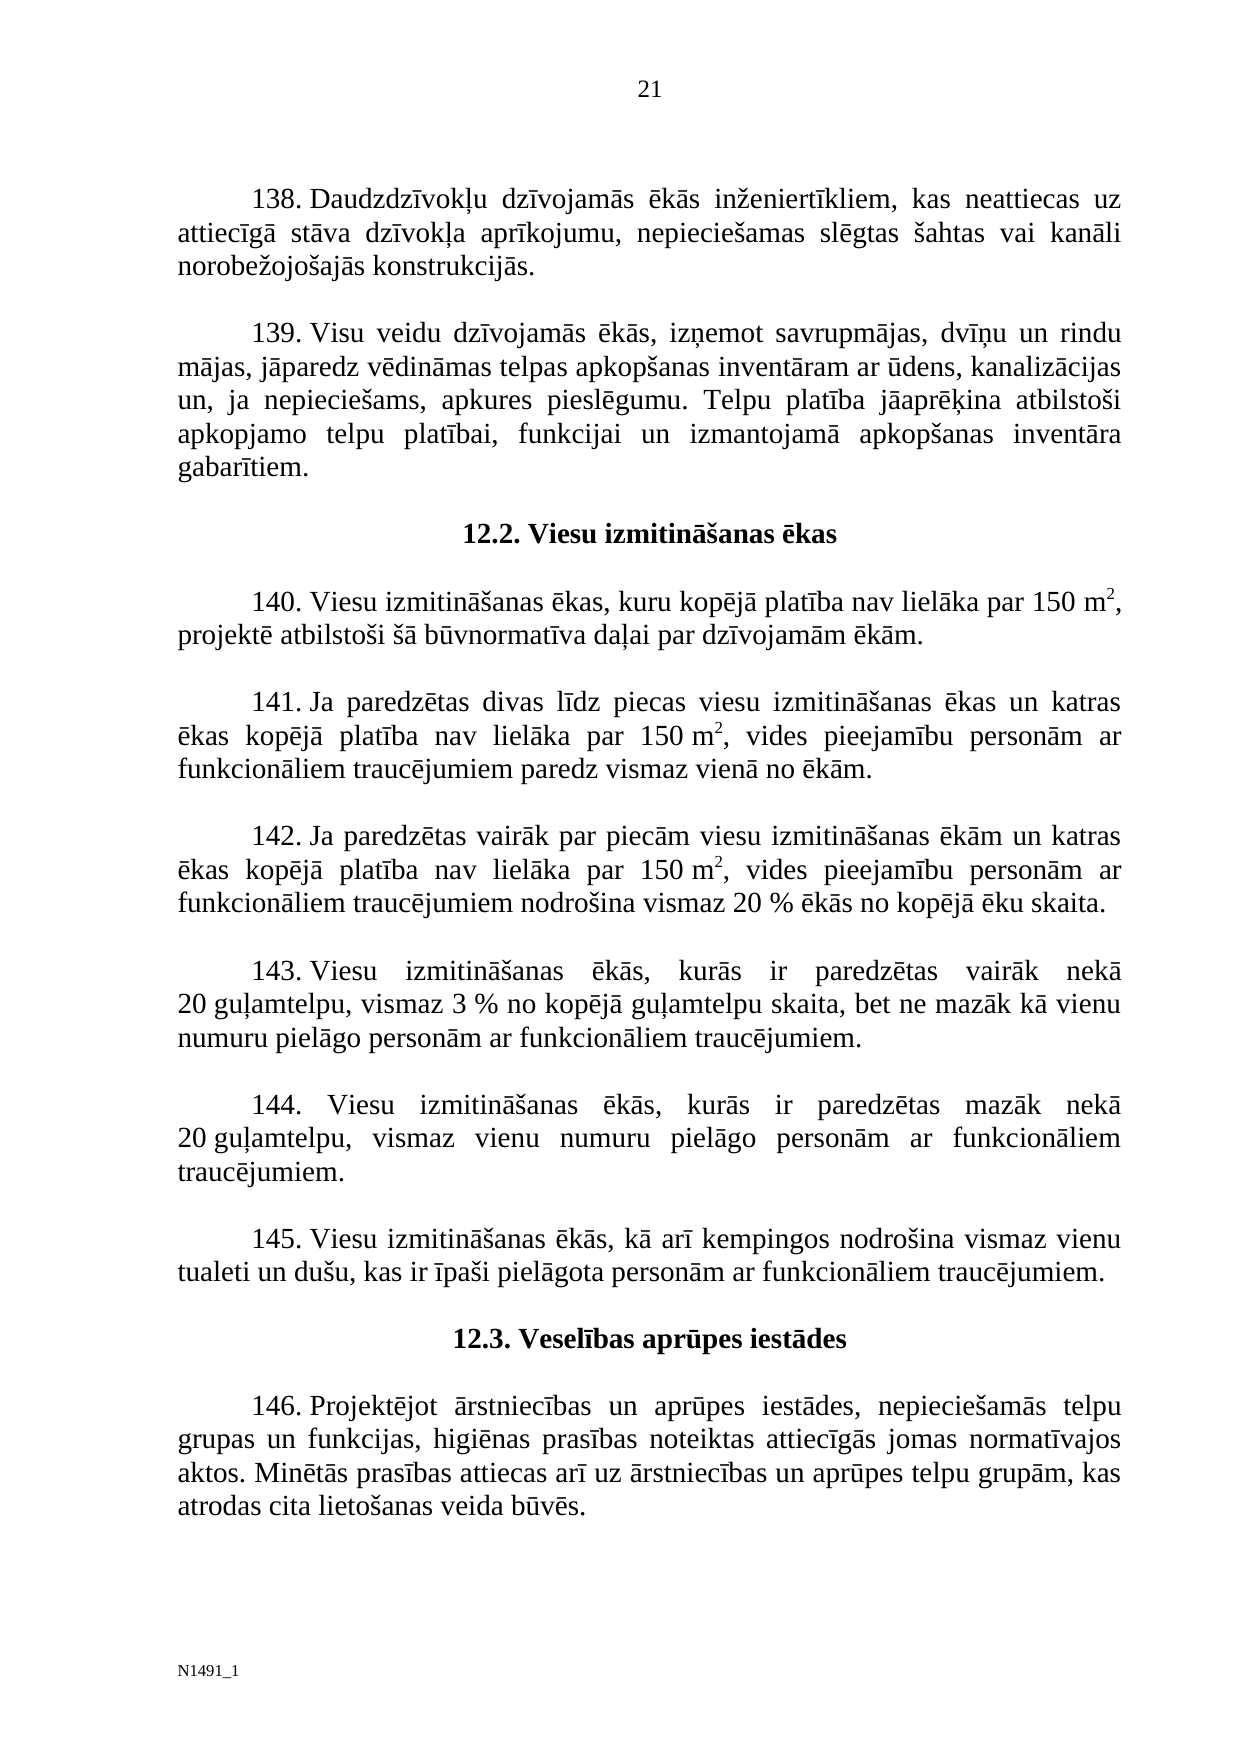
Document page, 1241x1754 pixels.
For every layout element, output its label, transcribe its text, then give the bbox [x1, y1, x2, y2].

text 140. Viesu izmitināšanas ēkas, kuru kopējā platība nav lielāka par 150 m2, projektē atbilstoši šā būvnormatīva daļai par dzīvojamām ēkām. [177, 584, 1122, 651]
text 145. Viesu izmitināšanas ēkās, kā arī kempingos nodrošina vismaz vienu tualeti un dušu, kas ir īpaši pielāgota personām ar funkcionāliem traucējumiem. [177, 1221, 1122, 1288]
text 146. Projektējot ārstniecības un aprūpes iestādes, nepieciešamās telpu grupas un funkcijas, higiēnas prasības noteiktas attiecīgās jomas normatīvajos aktos. Minētās prasības attiecas arī uz ārstniecības un aprūpes telpu grupām, kas atrodas cita lietošanas veida būvēs. [177, 1388, 1122, 1522]
text 12.2. Viesu izmitināšanas ēkas [177, 517, 1122, 550]
text 138. Daudzdzīvokļu dzīvojamās ēkās inženiertīkliem, kas neattiecas uz attiecīgā stāva dzīvokļa aprīkojumu, nepieciešamas slēgtas šahtas vai kanāli norobežojošajās konstrukcijās. [177, 181, 1122, 282]
text 143. Viesu izmitināšanas ēkās, kurās ir paredzētas vairāk nekā 20 guļamtelpu, vismaz 3 % no kopējā guļamtelpu skaita, bet ne mazāk kā vienu numuru pielāgo personām ar funkcionāliem traucējumiem. [177, 953, 1122, 1053]
text 12.3. Veselības aprūpes iestādes [177, 1322, 1122, 1355]
text 139. Visu veidu dzīvojamās ēkās, izņemot savrupmājas, dvīņu un rindu mājas, jāparedz vēdināmas telpas apkopšanas inventāram ar ūdens, kanalizācijas un, ja nepieciešams, apkures pieslēgumu. Telpu platība jāaprēķina atbilstoši apkopjamo telpu platībai, funkcijai un izmantojamā apkopšanas inventāra gabarītiem. [177, 315, 1122, 483]
text 144. Viesu izmitināšanas ēkās, kurās ir paredzētas mazāk nekā 20 guļamtelpu, vismaz vienu numuru pielāgo personām ar funkcionāliem traucējumiem. [177, 1087, 1122, 1187]
text 141. Ja paredzētas divas līdz piecas viesu izmitināšanas ēkas un katras ēkas kopējā platība nav lielāka par 150 m2, vides pieejamību personām ar funkcionāliem traucējumiem paredz vismaz vienā no ēkām. [177, 684, 1122, 785]
text 142. Ja paredzētas vairāk par piecām viesu izmitināšanas ēkām un katras ēkas kopējā platība nav lielāka par 150 m2, vides pieejamību personām ar funkcionāliem traucējumiem nodrošina vismaz 20 % ēkās no kopējā ēku skaita. [177, 818, 1122, 919]
